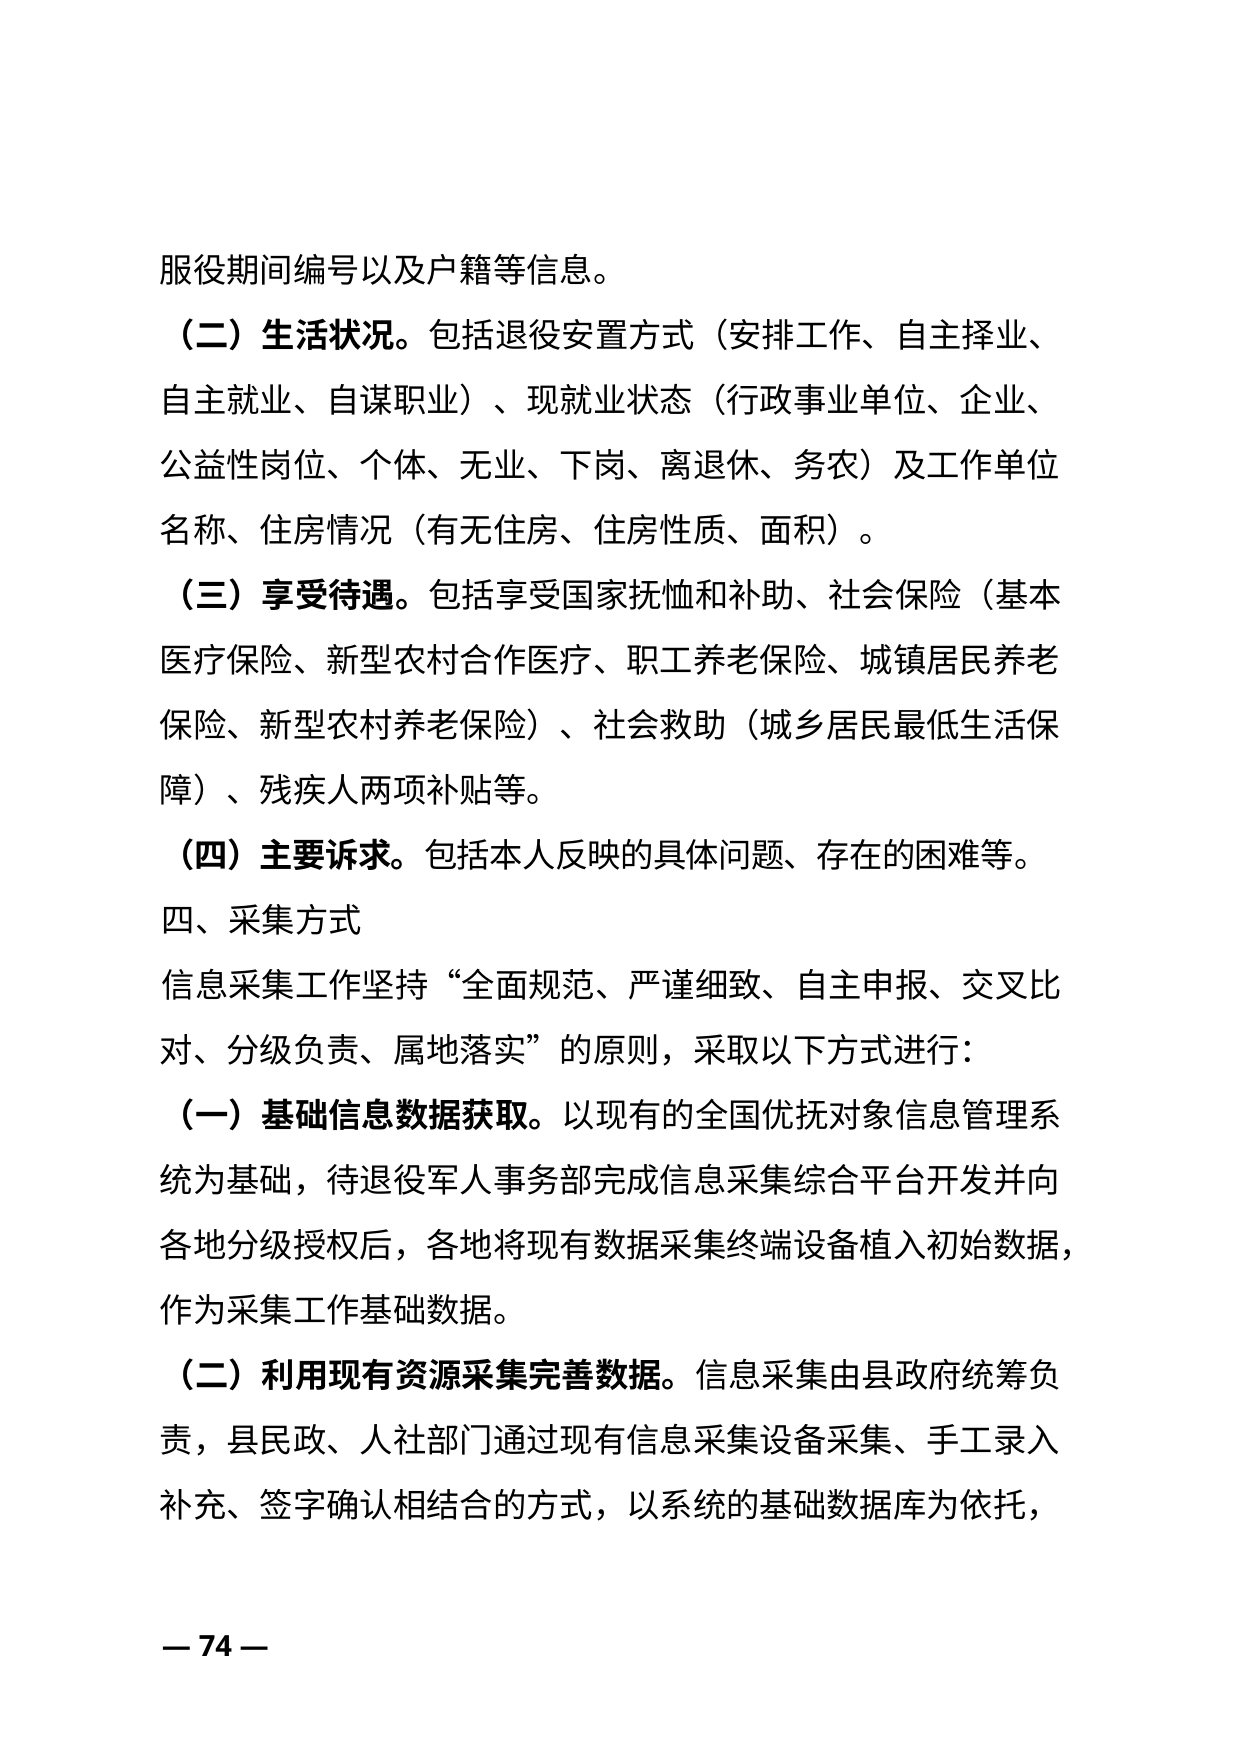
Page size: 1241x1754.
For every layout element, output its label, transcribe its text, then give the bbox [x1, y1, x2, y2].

text （四）主要诉求。包括本人反映的具体问题、存在的困难等。 [159, 821, 1081, 886]
text 信息采集工作坚持“全面规范、严谨细致、自主申报、交叉比对、分级负责、属地落实”的原则，采取以下方式进行： [159, 951, 1081, 1081]
text （三）享受待遇。包括享受国家抚恤和补助、社会保险（基本医疗保险、新型农村合作医疗、职工养老保险、城镇居民养老保险、新型农村养老保险）、社会救助（城乡居民最低生活保障）、残疾人两项补贴等。 [159, 561, 1081, 821]
text （二）生活状况。包括退役安置方式（安排工作、自主择业、自主就业、自谋职业）、现就业状态（行政事业单位、企业、公益性岗位、个体、无业、下岗、离退休、务农）及工作单位名称、住房情况（有无住房、住房性质、面积）。 [159, 301, 1081, 561]
text 四、采集方式 [159, 886, 1081, 951]
text （一）基础信息数据获取。以现有的全国优抚对象信息管理系统为基础，待退役军人事务部完成信息采集综合平台开发并向各地分级授权后，各地将现有数据采集终端设备植入初始数据，作为采集工作基础数据。 [159, 1081, 1081, 1341]
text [159, 1341, 1081, 1536]
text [159, 236, 1081, 301]
